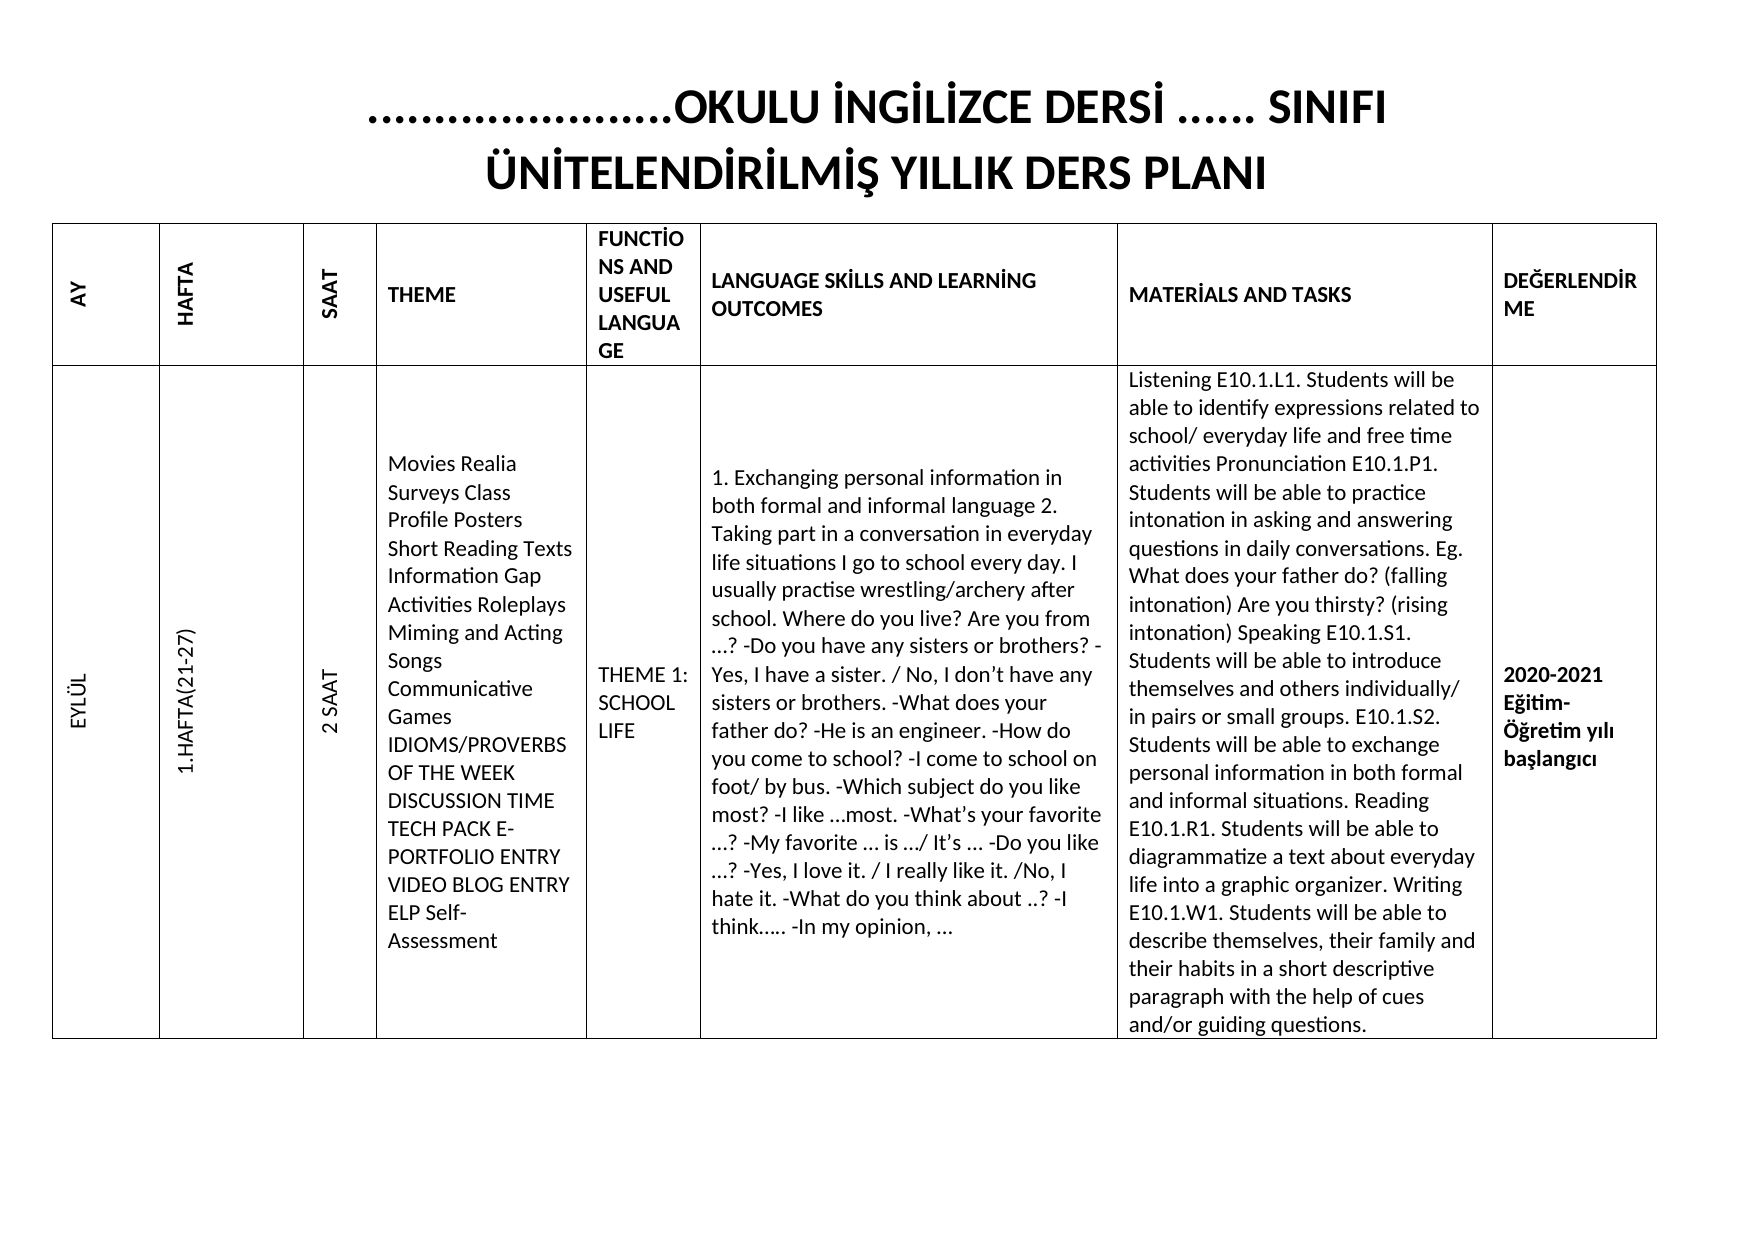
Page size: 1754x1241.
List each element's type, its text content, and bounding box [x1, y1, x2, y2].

table_header FUNCTİONS AND USEFUL LANGUAGE [587, 224, 700, 364]
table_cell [701, 366, 1117, 1038]
table_cell 2 SAAT [304, 366, 376, 1038]
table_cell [1118, 366, 1492, 1038]
table_cell THEME 1: SCHOOL LIFE [587, 366, 700, 1038]
table_cell EYLÜL [53, 366, 159, 1038]
table_header HAFTA [160, 224, 303, 364]
table_header MATERİALS AND TASKS [1118, 224, 1492, 364]
table_cell 1.HAFTA(21-27) [160, 366, 303, 1038]
table_header DEĞERLENDİRME [1493, 224, 1656, 364]
table_cell 2020-2021 Eğitim-Öğretim yılı başlangıcı [1493, 366, 1656, 1038]
table_header THEME [377, 224, 586, 364]
table_header AY [53, 224, 159, 364]
table_header SAAT [304, 224, 376, 364]
table_header LANGUAGE SKİLLS AND LEARNİNG OUTCOMES [701, 224, 1117, 364]
text .......................OKULU İNGİLİZCE DERSİ ...... SINIFI ÜNİTELENDİRİLMİŞ YILLIK DERS PLANI [75, 75, 1679, 202]
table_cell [377, 366, 586, 1038]
